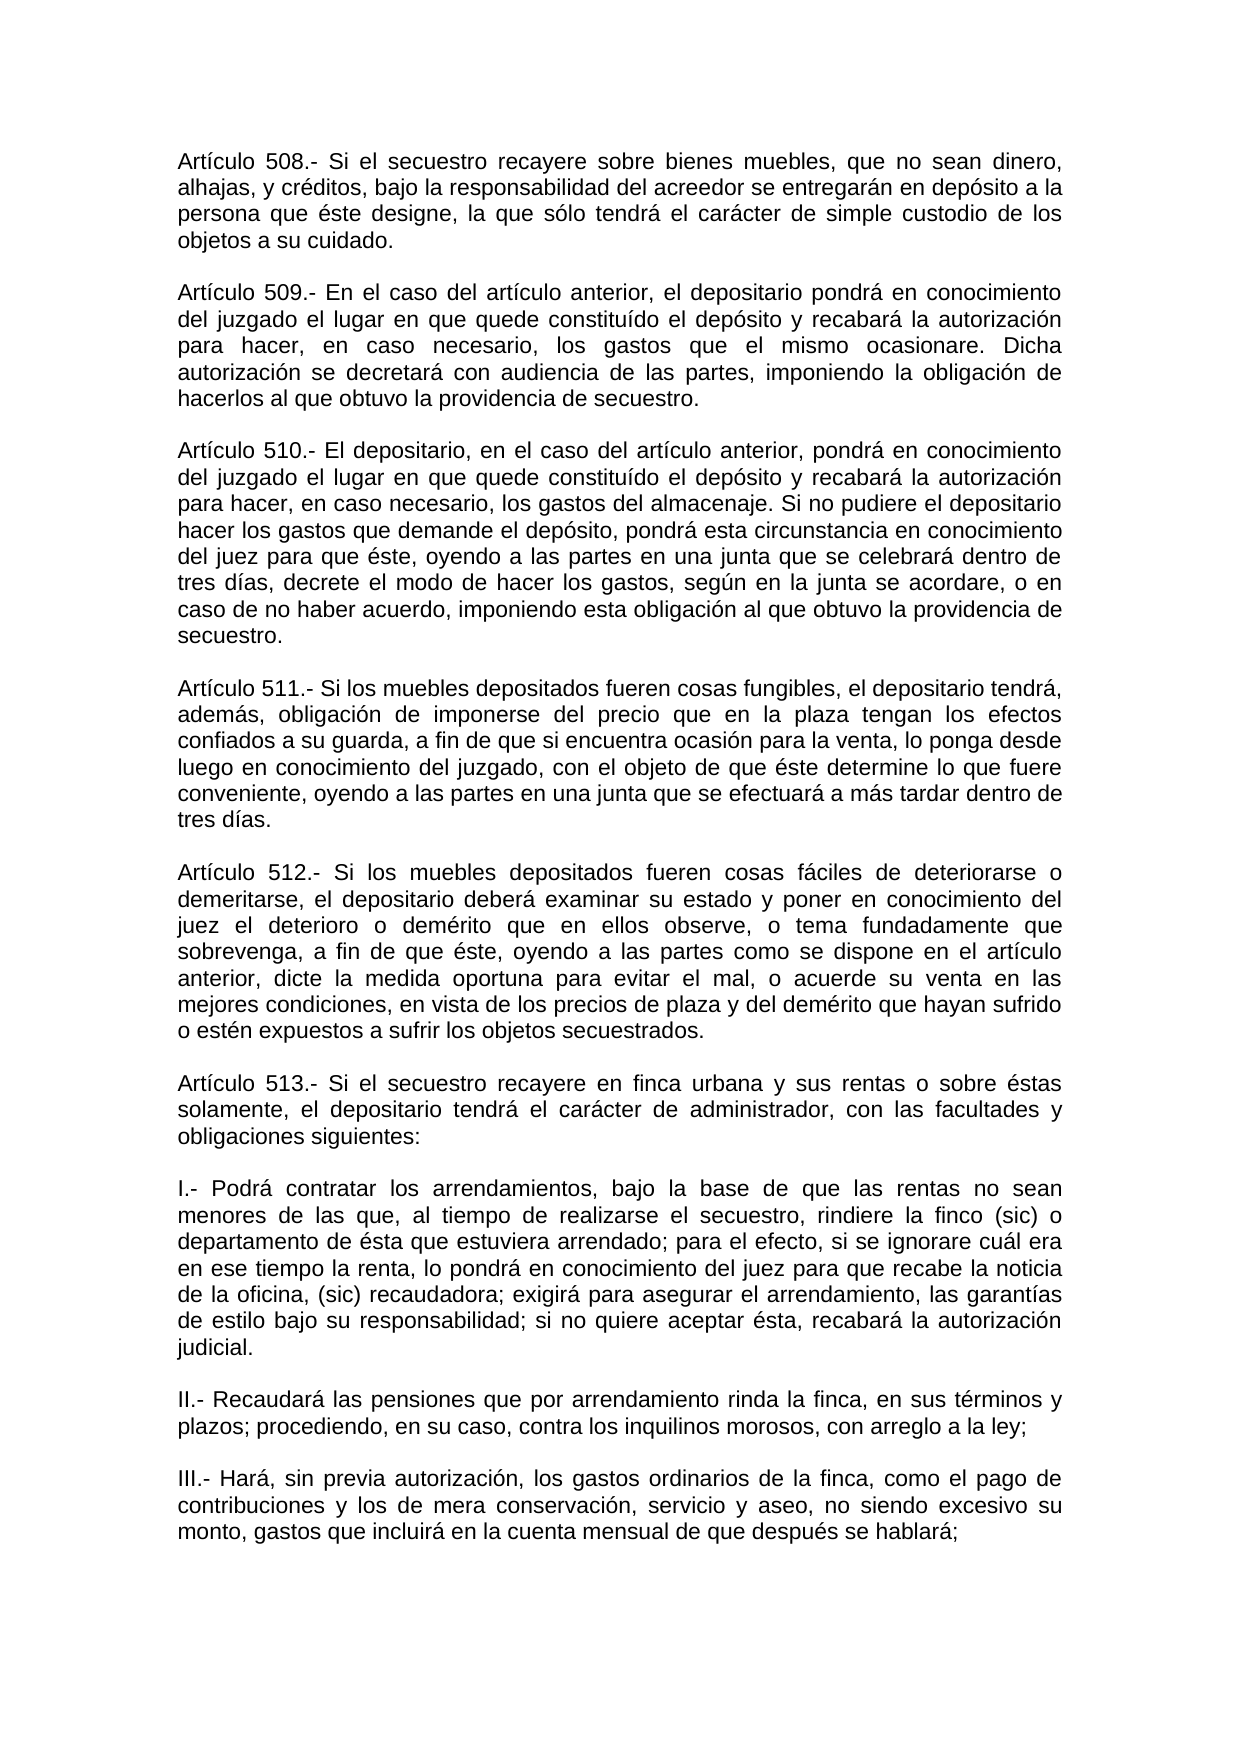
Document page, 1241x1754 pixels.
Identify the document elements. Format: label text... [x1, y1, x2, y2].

text Artículo 510.- El depositario, en el caso del artículo anterior, pondrá en conocimiento del juzgado el lugar en que quede constituído el depósito y recabará la autorización para hacer, en caso necesario, los gastos del almacenaje. Si no pudiere el depositario hacer los gastos que demande el depósito, pondrá esta circunstancia en conocimiento del juez para que éste, oyendo a las partes en una junta que se celebrará dentro de tres días, decrete el modo de hacer los gastos, según en la junta se acordare, o en caso de no haber acuerdo, imponiendo esta obligación al que obtuvo la providencia de secuestro. [177, 437, 1063, 648]
text Artículo 509.- En el caso del artículo anterior, el depositario pondrá en conocimiento del juzgado el lugar en que quede constituído el depósito y recabará la autorización para hacer, en caso necesario, los gastos que el mismo ocasionare. Dicha autorización se decretará con audiencia de las partes, imponiendo la obligación de hacerlos al que obtuvo la providencia de secuestro. [177, 279, 1063, 411]
text Artículo 508.- Si el secuestro recayere sobre bienes muebles, que no sean dinero, alhajas, y créditos, bajo la responsabilidad del acreedor se entregarán en depósito a la persona que éste designe, la que sólo tendrá el carácter de simple custodio de los objetos a su cuidado. [177, 148, 1063, 253]
text Artículo 513.- Si el secuestro recayere en finca urbana y sus rentas o sobre éstas solamente, el depositario tendrá el carácter de administrador, con las facultades y obligaciones siguientes: [177, 1070, 1063, 1149]
text III.- Hará, sin previa autorización, los gastos ordinarios de la finca, como el pago de contribuciones y los de mera conservación, servicio y aseo, no siendo excesivo su monto, gastos que incluirá en la cuenta mensual de que después se hablará; [177, 1465, 1063, 1544]
text I.- Podrá contratar los arrendamientos, bajo la base de que las rentas no sean menores de las que, al tiempo de realizarse el secuestro, rindiere la finco (sic) o departamento de ésta que estuviera arrendado; para el efecto, si se ignorare cuál era en ese tiempo la renta, lo pondrá en conocimiento del juez para que recabe la noticia de la oficina, (sic) recaudadora; exigirá para asegurar el arrendamiento, las garantías de estilo bajo su responsabilidad; si no quiere aceptar ésta, recabará la autorización judicial. [177, 1175, 1063, 1360]
text Artículo 511.- Si los muebles depositados fueren cosas fungibles, el depositario tendrá, además, obligación de imponerse del precio que en la plaza tengan los efectos confiados a su guarda, a fin de que si encuentra ocasión para la venta, lo ponga desde luego en conocimiento del juzgado, con el objeto de que éste determine lo que fuere conveniente, oyendo a las partes en una junta que se efectuará a más tardar dentro de tres días. [177, 675, 1063, 833]
text Artículo 512.- Si los muebles depositados fueren cosas fáciles de deteriorarse o demeritarse, el depositario deberá examinar su estado y poner en conocimiento del juez el deterioro o demérito que en ellos observe, o tema fundadamente que sobrevenga, a fin de que éste, oyendo a las partes como se dispone en el artículo anterior, dicte la medida oportuna para evitar el mal, o acuerde su venta en las mejores condiciones, en vista de los precios de plaza y del demérito que hayan sufrido o estén expuestos a sufrir los objetos secuestrados. [177, 859, 1063, 1044]
text II.- Recaudará las pensiones que por arrendamiento rinda la finca, en sus términos y plazos; procediendo, en su caso, contra los inquilinos morosos, con arreglo a la ley; [177, 1386, 1063, 1439]
